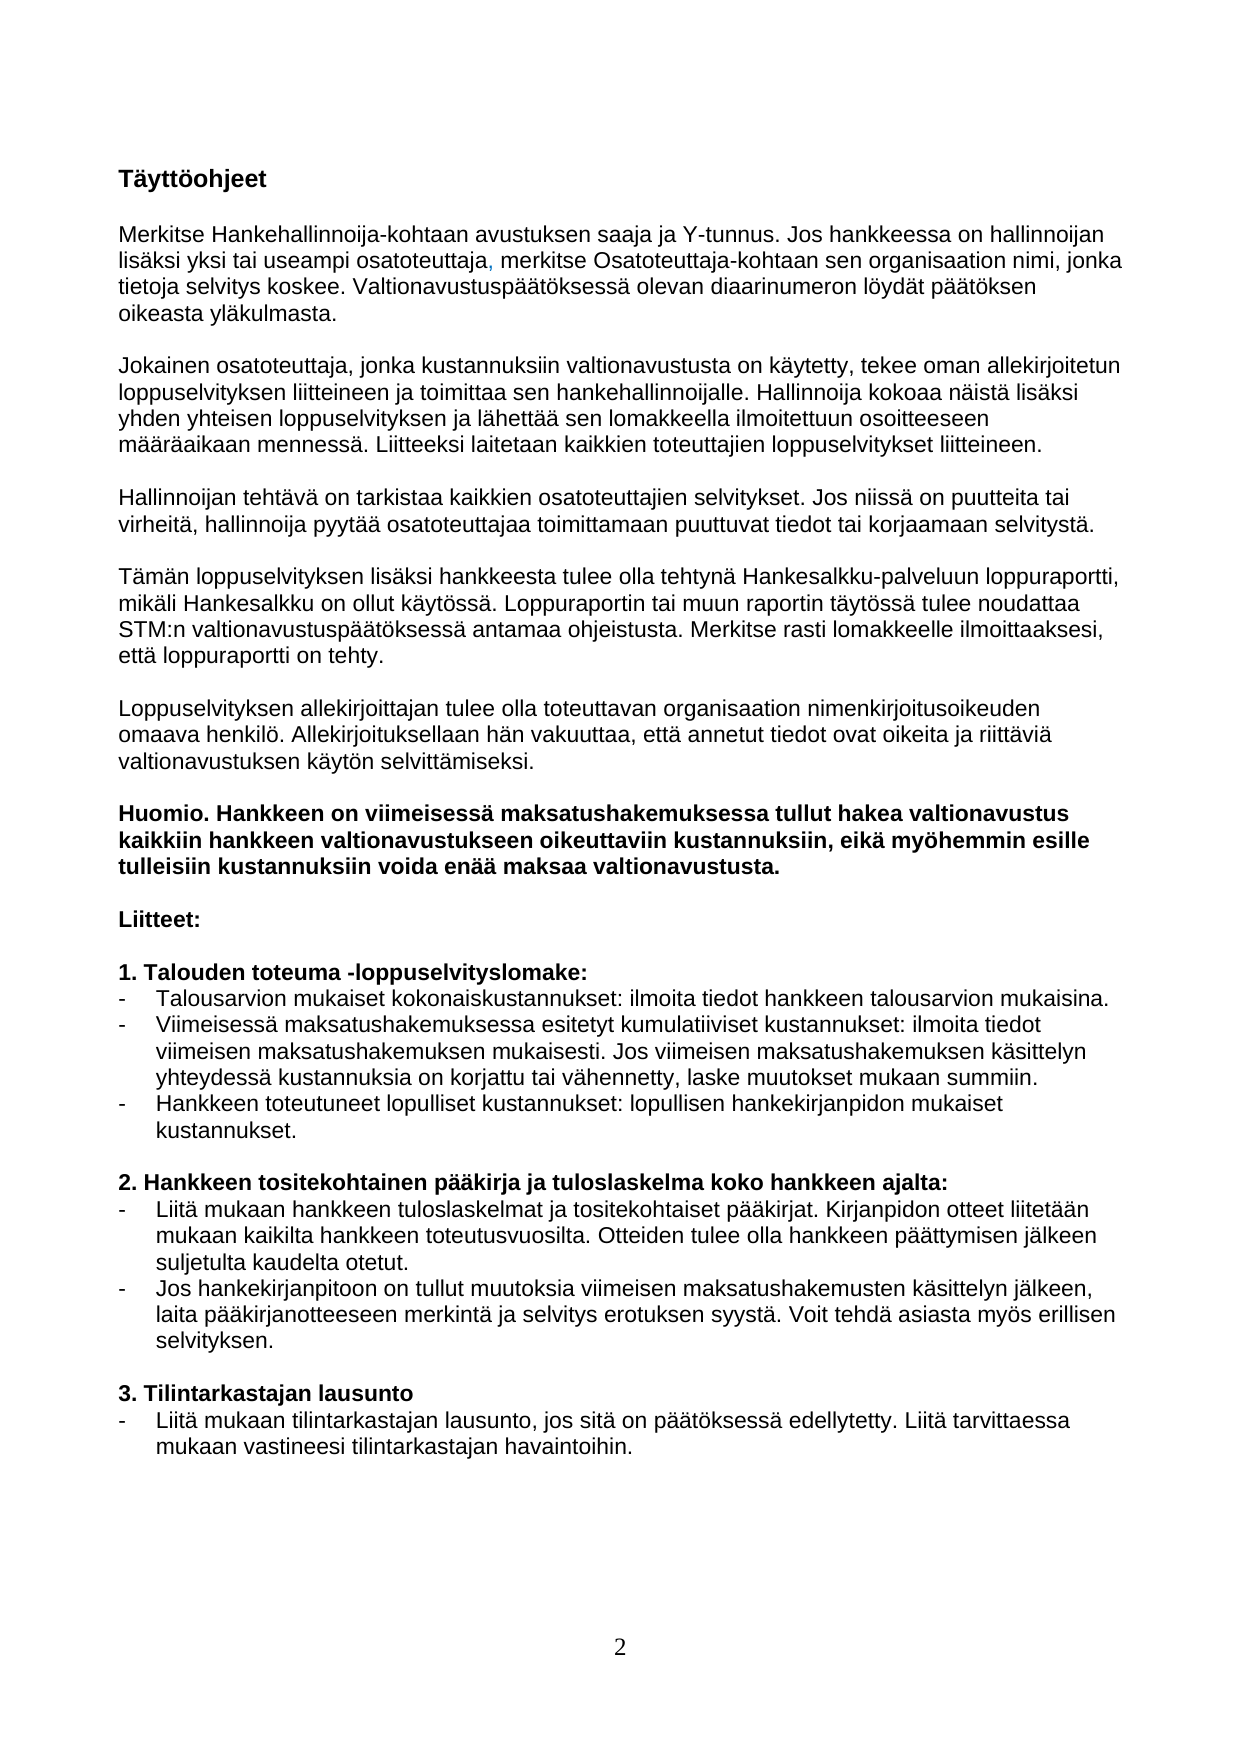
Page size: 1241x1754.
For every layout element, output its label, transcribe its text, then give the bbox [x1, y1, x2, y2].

list Liitä mukaan hankkeen tuloslaskelmat ja tositekohtaiset pääkirjat. Kirjanpidon otteet liitetään mukaan kaikilta hankkeen toteutusvuosilta. Otteiden tulee olla hankkeen päättymisen jälkeen suljetulta kaudelta otetut. [118, 1196, 1122, 1275]
text Jokainen osatoteuttaja, jonka kustannuksiin valtionavustusta on käytetty, tekee oman allekirjoitetun loppuselvityksen liitteineen ja toimittaa sen hankehallinnoijalle. Hallinnoija kokoaa näistä lisäksi yhden yhteisen loppuselvityksen ja lähettää sen lomakkeella ilmoitettuun osoitteeseen määräaikaan mennessä. Liitteeksi laitetaan kaikkien toteuttajien loppuselvitykset liitteineen. [118, 352, 1122, 458]
subtitle Liitteet: [118, 906, 1122, 932]
list Viimeisessä maksatushakemuksessa esitetyt kumulatiiviset kustannukset: ilmoita tiedot viimeisen maksatushakemuksen mukaisesti. Jos viimeisen maksatushakemuksen käsittelyn yhteydessä kustannuksia on korjattu tai vähennetty, laske muutokset mukaan summiin. [118, 1011, 1122, 1090]
text Merkitse Hankehallinnoija-kohtaan avustuksen saaja ja Y-tunnus. Jos hankkeessa on hallinnoijan lisäksi yksi tai useampi osatoteuttaja, merkitse Osatoteuttaja-kohtaan sen organisaation nimi, jonka tietoja selvitys koskee. Valtionavustuspäätöksessä olevan diaarinumeron löydät päätöksen oikeasta yläkulmasta. [118, 221, 1122, 326]
list Talousarvion mukaiset kokonaiskustannukset: ilmoita tiedot hankkeen talousarvion mukaisina. [118, 985, 1122, 1011]
subtitle Täyttöohjeet [118, 164, 1122, 193]
subtitle 2. Hankkeen tositekohtainen pääkirja ja tuloslaskelma koko hankkeen ajalta: [118, 1169, 1122, 1196]
subtitle 1. Talouden toteuma -loppuselvityslomake: [118, 958, 1122, 985]
subtitle 3. Tilintarkastajan lausunto [118, 1380, 1122, 1407]
text Tämän loppuselvityksen lisäksi hankkeesta tulee olla tehtynä Hankesalkku-palveluun loppuraportti, mikäli Hankesalkku on ollut käytössä. Loppuraportin tai muun raportin täytössä tulee noudattaa STM:n valtionavustuspäätöksessä antamaa ohjeistusta. Merkitse rasti lomakkeelle ilmoittaaksesi, että loppuraportti on tehty. [118, 563, 1122, 669]
text Huomio. Hankkeen on viimeisessä maksatushakemuksessa tullut hakea valtionavustus kaikkiin hankkeen valtionavustukseen oikeuttaviin kustannuksiin, eikä myöhemmin esille tulleisiin kustannuksiin voida enää maksaa valtionavustusta. [118, 800, 1122, 879]
text Loppuselvityksen allekirjoittajan tulee olla toteuttavan organisaation nimenkirjoitusoikeuden omaava henkilö. Allekirjoituksellaan hän vakuuttaa, että annetut tiedot ovat oikeita ja riittäviä valtionavustuksen käytön selvittämiseksi. [118, 695, 1122, 774]
list Liitä mukaan tilintarkastajan lausunto, jos sitä on päätöksessä edellytetty. Liitä tarvittaessa mukaan vastineesi tilintarkastajan havaintoihin. [118, 1407, 1122, 1459]
list Hankkeen toteutuneet lopulliset kustannukset: lopullisen hankekirjanpidon mukaiset kustannukset. [118, 1090, 1122, 1143]
list Jos hankekirjanpitoon on tullut muutoksia viimeisen maksatushakemusten käsittelyn jälkeen, laita pääkirjanotteeseen merkintä ja selvitys erotuksen syystä. Voit tehdä asiasta myös erillisen selvityksen. [118, 1275, 1122, 1354]
text Hallinnoijan tehtävä on tarkistaa kaikkien osatoteuttajien selvitykset. Jos niissä on puutteita tai virheitä, hallinnoija pyytää osatoteuttajaa toimittamaan puuttuvat tiedot tai korjaamaan selvitystä. [118, 484, 1122, 537]
